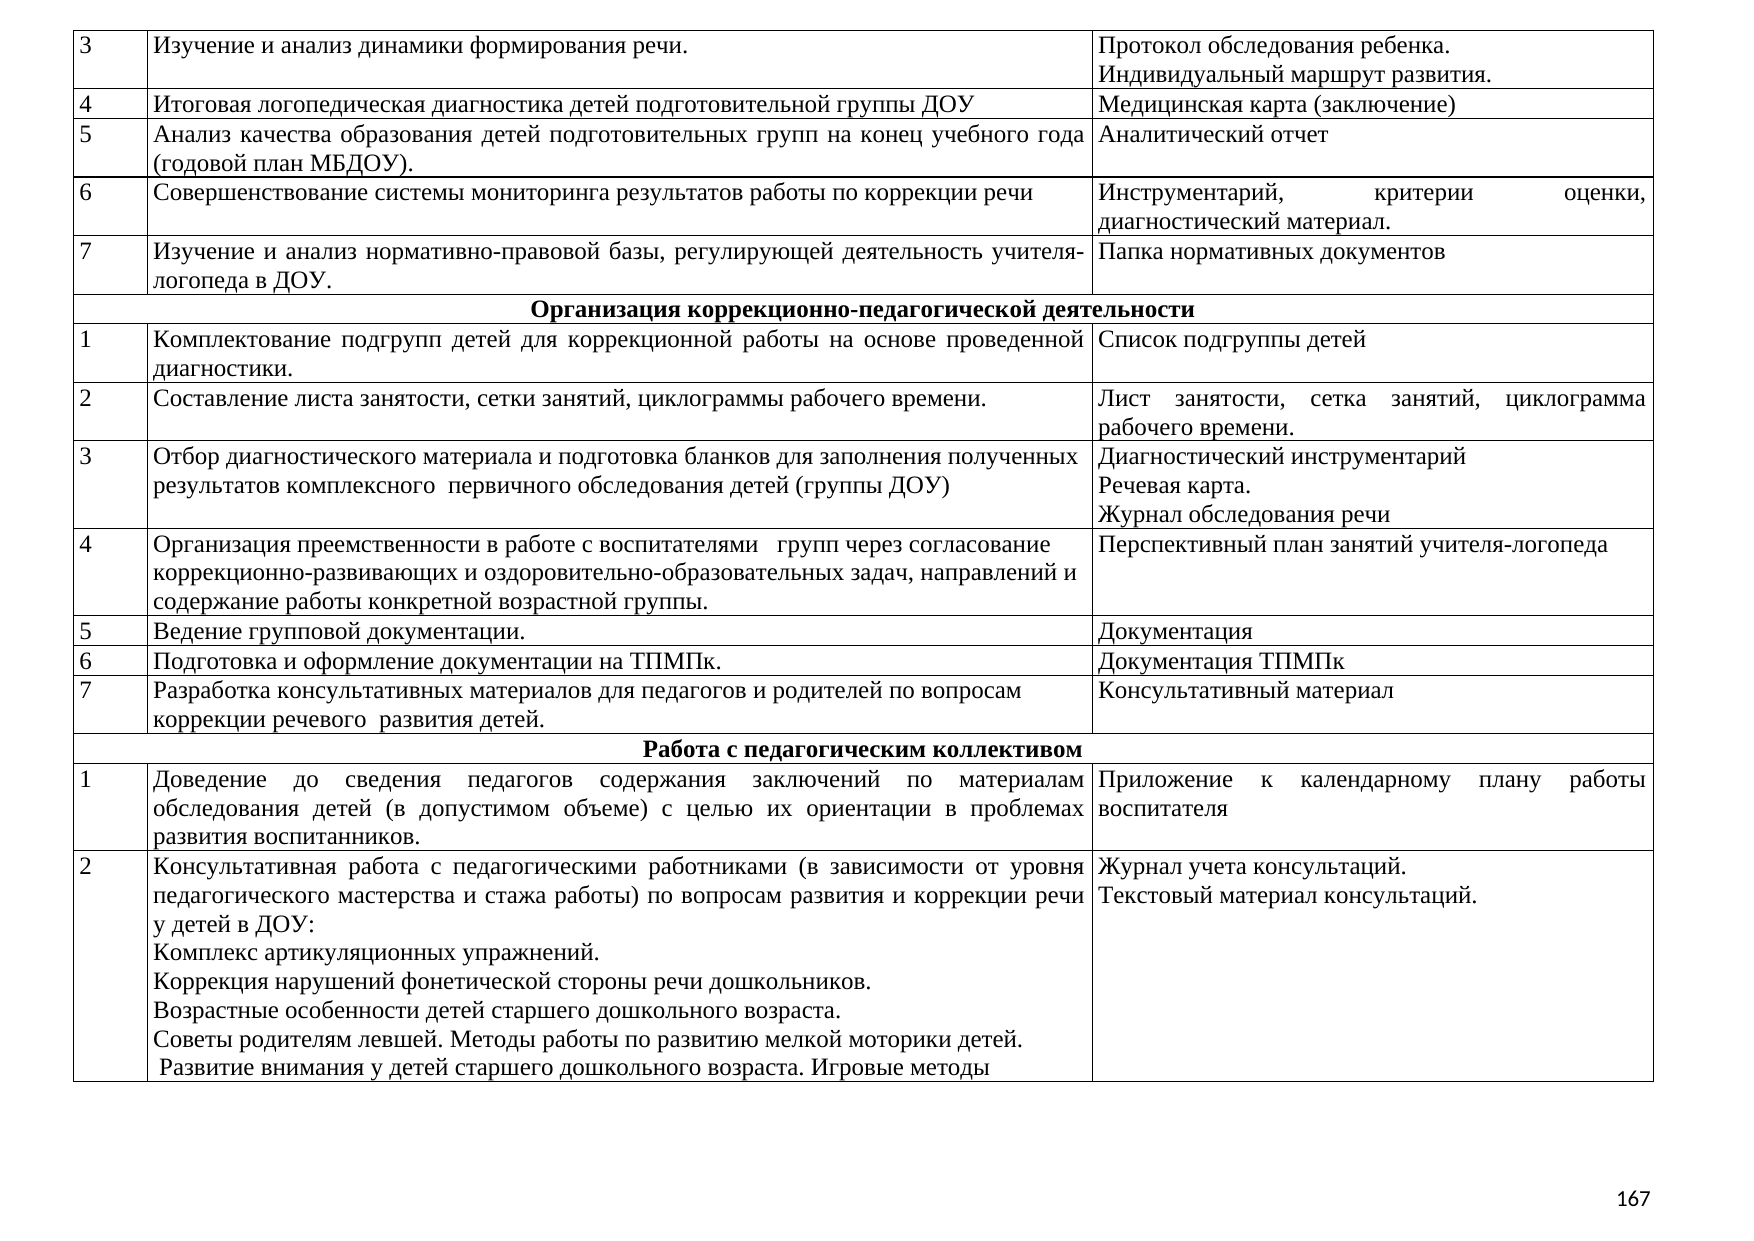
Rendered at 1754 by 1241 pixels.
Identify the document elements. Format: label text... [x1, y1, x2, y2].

table_cell Изучение и анализ динамики формирования речи. [148, 31, 1092, 88]
table_cell Анализ качества образования детей подготовительных групп на конец учебного года (годовой план МБДОУ). [148, 119, 1092, 176]
table_cell Консультативный материал [1093, 676, 1653, 733]
table_cell Доведение до сведения педагогов содержания заключений по материалам обследования детей (в допустимом объеме) с целью их ориентации в проблемах развития воспитанников. [148, 764, 1092, 850]
table_cell Список подгруппы детей [1093, 324, 1653, 382]
table_cell 2 [74, 383, 147, 440]
table_cell 5 [74, 119, 147, 176]
table_cell Итоговая логопедическая диагностика детей подготовительной группы ДОУ [148, 89, 1092, 118]
table_cell Подготовка и оформление документации на ТПМПк. [148, 646, 1092, 674]
table_cell 7 [74, 676, 147, 733]
table_cell Ведение групповой документации. [148, 616, 1092, 645]
table_cell Документация ТПМПк [1093, 646, 1653, 674]
table_cell 2 [74, 851, 147, 1081]
table_cell 6 [74, 646, 147, 674]
table_cell Изучение и анализ нормативно-правовой базы, регулирующей деятельность учителя-логопеда в ДОУ. [148, 236, 1092, 293]
table_cell 3 [74, 31, 147, 88]
table_cell Аналитический отчет [1093, 119, 1653, 176]
table_cell Приложение к календарному плану работы воспитателя [1093, 764, 1653, 850]
table_cell Медицинская карта (заключение) [1093, 89, 1653, 118]
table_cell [148, 851, 1092, 1081]
table_cell 5 [74, 616, 147, 645]
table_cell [1093, 851, 1653, 1081]
table_cell Совершенствование системы мониторинга результатов работы по коррекции речи [148, 178, 1092, 235]
table_cell Отбор диагностического материала и подготовка бланков для заполнения полученных результатов комплексного первичного обследования детей (группы ДОУ) [148, 441, 1092, 528]
table_cell Составление листа занятости, сетки занятий, циклограммы рабочего времени. [148, 383, 1092, 440]
table_cell Разработка консультативных материалов для педагогов и родителей по вопросам коррекции речевого развития детей. [148, 676, 1092, 733]
table_cell 1 [74, 324, 147, 382]
table_cell Комплектование подгрупп детей для коррекционной работы на основе проведенной диагностики. [148, 324, 1092, 382]
table_cell 1 [74, 764, 147, 850]
table_cell Инструментарий, критерии оценки, диагностический материал. [1093, 178, 1653, 235]
table_cell Документация [1093, 616, 1653, 645]
table_cell Протокол обследования ребенка. Индивидуальный маршрут развития. [1093, 31, 1653, 88]
table_cell Организация коррекционно-педагогической деятельности [74, 295, 1653, 323]
table_cell Лист занятости, сетка занятий, циклограмма рабочего времени. [1093, 383, 1653, 440]
table_cell Работа с педагогическим коллективом [74, 734, 1653, 763]
table_cell 4 [74, 89, 147, 118]
table_cell Перспективный план занятий учителя-логопеда [1093, 529, 1653, 615]
table_cell Диагностический инструментарий Речевая карта. Журнал обследования речи [1093, 441, 1653, 528]
table_cell 7 [74, 236, 147, 293]
table_cell Папка нормативных документов [1093, 236, 1653, 293]
table_cell 3 [74, 441, 147, 528]
table_cell Организация преемственности в работе с воспитателями групп через согласование коррекционно-развивающих и оздоровительно-образовательных задач, направлений и содержание работы конкретной возрастной группы. [148, 529, 1092, 615]
table_cell 6 [74, 178, 147, 235]
table_cell 4 [74, 529, 147, 615]
